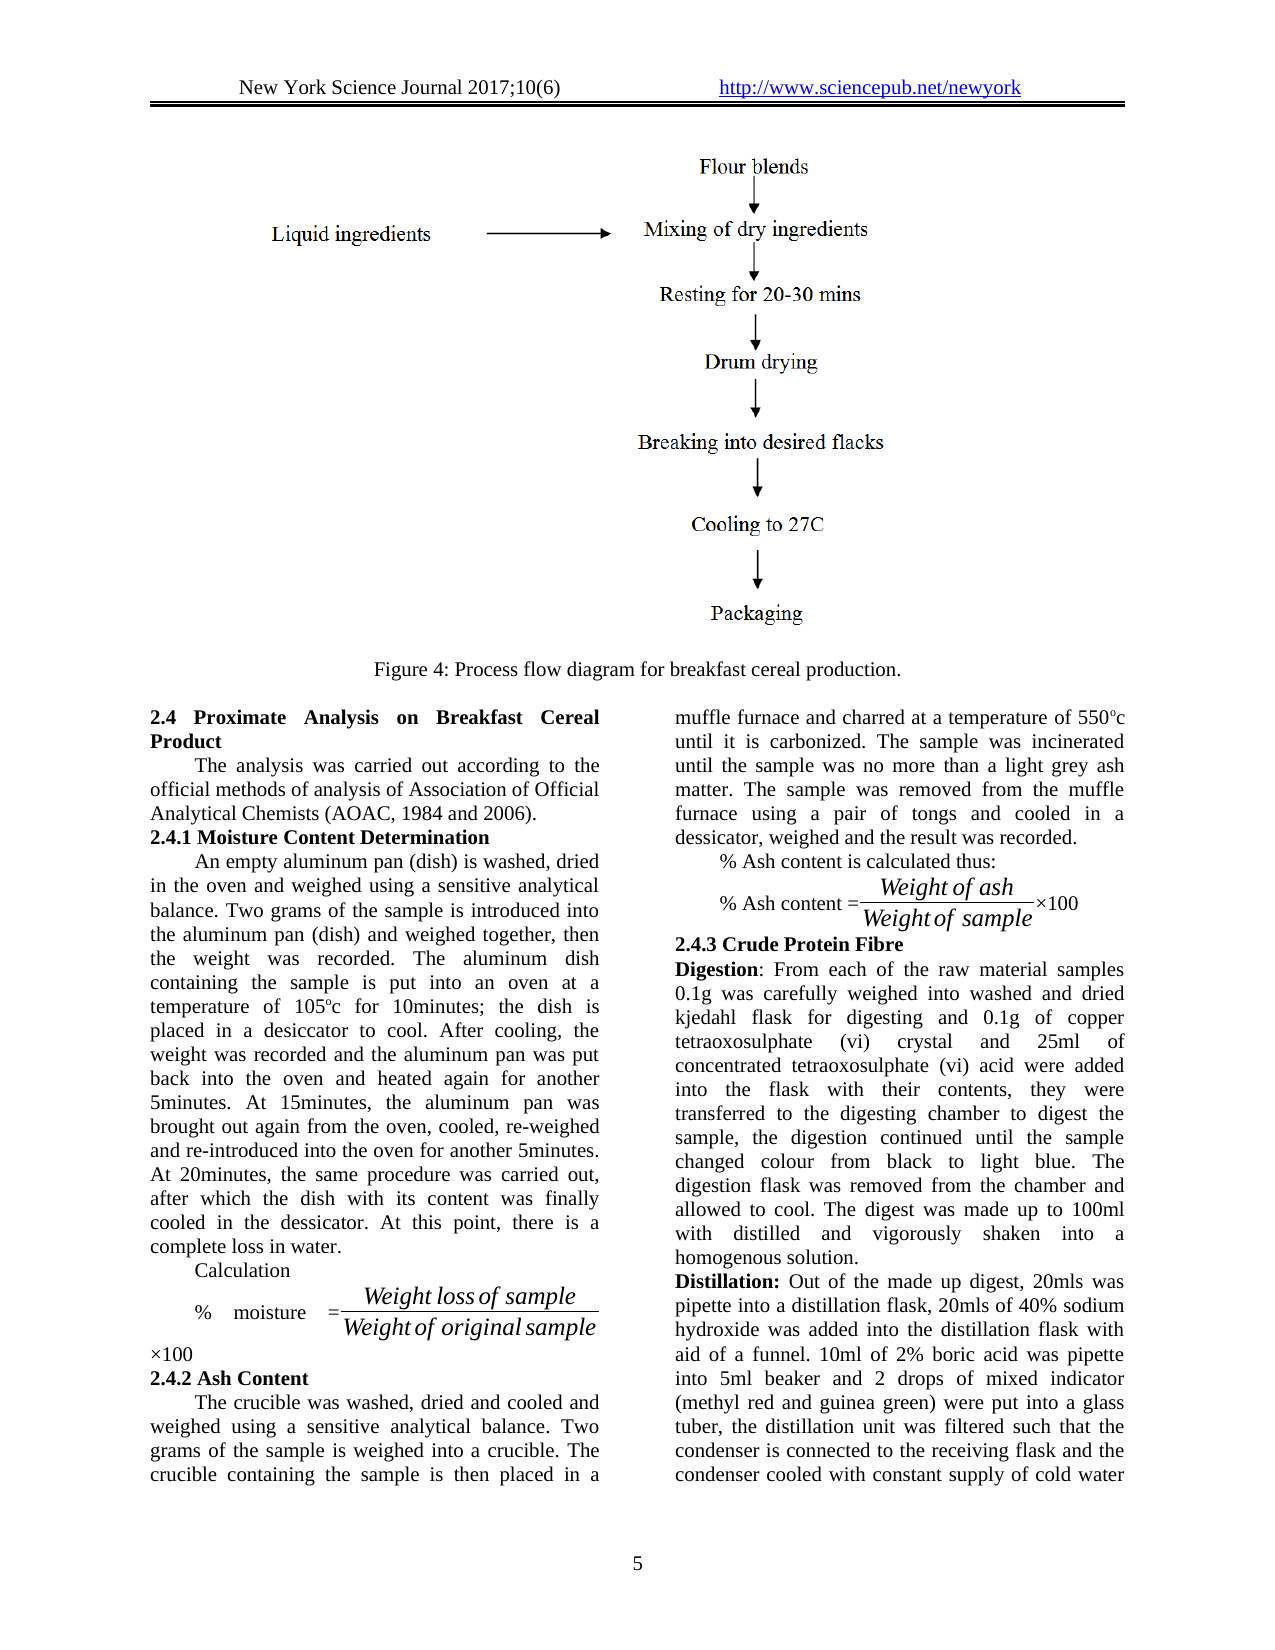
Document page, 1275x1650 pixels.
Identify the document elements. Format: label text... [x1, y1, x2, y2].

text Calculation [150, 1258, 600, 1282]
text Figure 4: Process flow diagram for breakfast cereal production. [150, 657, 1125, 681]
text The crucible was washed, dried and cooled and weighed using a sensitive analytical balance. Two grams of the sample is weighed into a crucible. The crucible containing the sample is then placed in a muffle furnace and charred at a temperature of 550oc until it is carbonized. The sample was incinerated until the sample was no more than a light grey ash matter. The sample was removed from the muffle furnace using a pair of tongs and cooled in a dessicator, weighed and the result was recorded. [150, 1389, 600, 1486]
text 2.4.3 Crude Protein Fibre [675, 932, 1125, 956]
text An empty aluminum pan (dish) is washed, dried in the oven and weighed using a sensitive analytical balance. Two grams of the sample is introduced into the aluminum pan (dish) and weighed together, then the weight was recorded. The aluminum dish containing the sample is put into an oven at a temperature of 105oc for 10minutes; the dish is placed in a desiccator to cool. After cooling, the weight was recorded and the aluminum pan was put back into the oven and heated again for another 5minutes. At 15minutes, the aluminum pan was brought out again from the oven, cooled, re-weighed and re-introduced into the oven for another 5minutes. At 20minutes, the same procedure was carried out, after which the dish with its content was finally cooled in the dessicator. At this point, there is a complete loss in water. [150, 849, 600, 1258]
text 2.4 Proximate Analysis on Breakfast Cereal Product [150, 705, 600, 753]
text Digestion: From each of the raw material samples 0.1g was carefully weighed into washed and dried kjedahl flask for digesting and 0.1g of copper tetraoxosulphate (vi) crystal and 25ml of concentrated tetraoxosulphate (vi) acid were added into the flask with their contents, they were transferred to the digesting chamber to digest the sample, the digestion continued until the sample changed colour from black to light blue. The digestion flask was removed from the chamber and allowed to cool. The digest was made up to 100ml with distilled and vigorously shaken into a homogenous solution. [675, 956, 1125, 1269]
text % Ash content =×100 [675, 873, 1125, 932]
picture [263, 150, 1012, 633]
text % Ash content is calculated thus: [675, 849, 1125, 873]
text 2.4.1 Moisture Content Determination [150, 825, 600, 849]
text The analysis was carried out according to the official methods of analysis of Association of Official Analytical Chemists (AOAC, 1984 and 2006). [150, 753, 600, 825]
text The crucible was washed, dried and cooled and weighed using a sensitive analytical balance. Two grams of the sample is weighed into a crucible. The crucible containing the sample is then placed in a muffle furnace and charred at a temperature of 550oc until it is carbonized. The sample was incinerated until the sample was no more than a light grey ash matter. The sample was removed from the muffle furnace using a pair of tongs and cooled in a dessicator, weighed and the result was recorded. [675, 705, 1125, 849]
text 2.4.2 Ash Content [150, 1366, 600, 1389]
text % moisture =×100 [150, 1282, 600, 1366]
